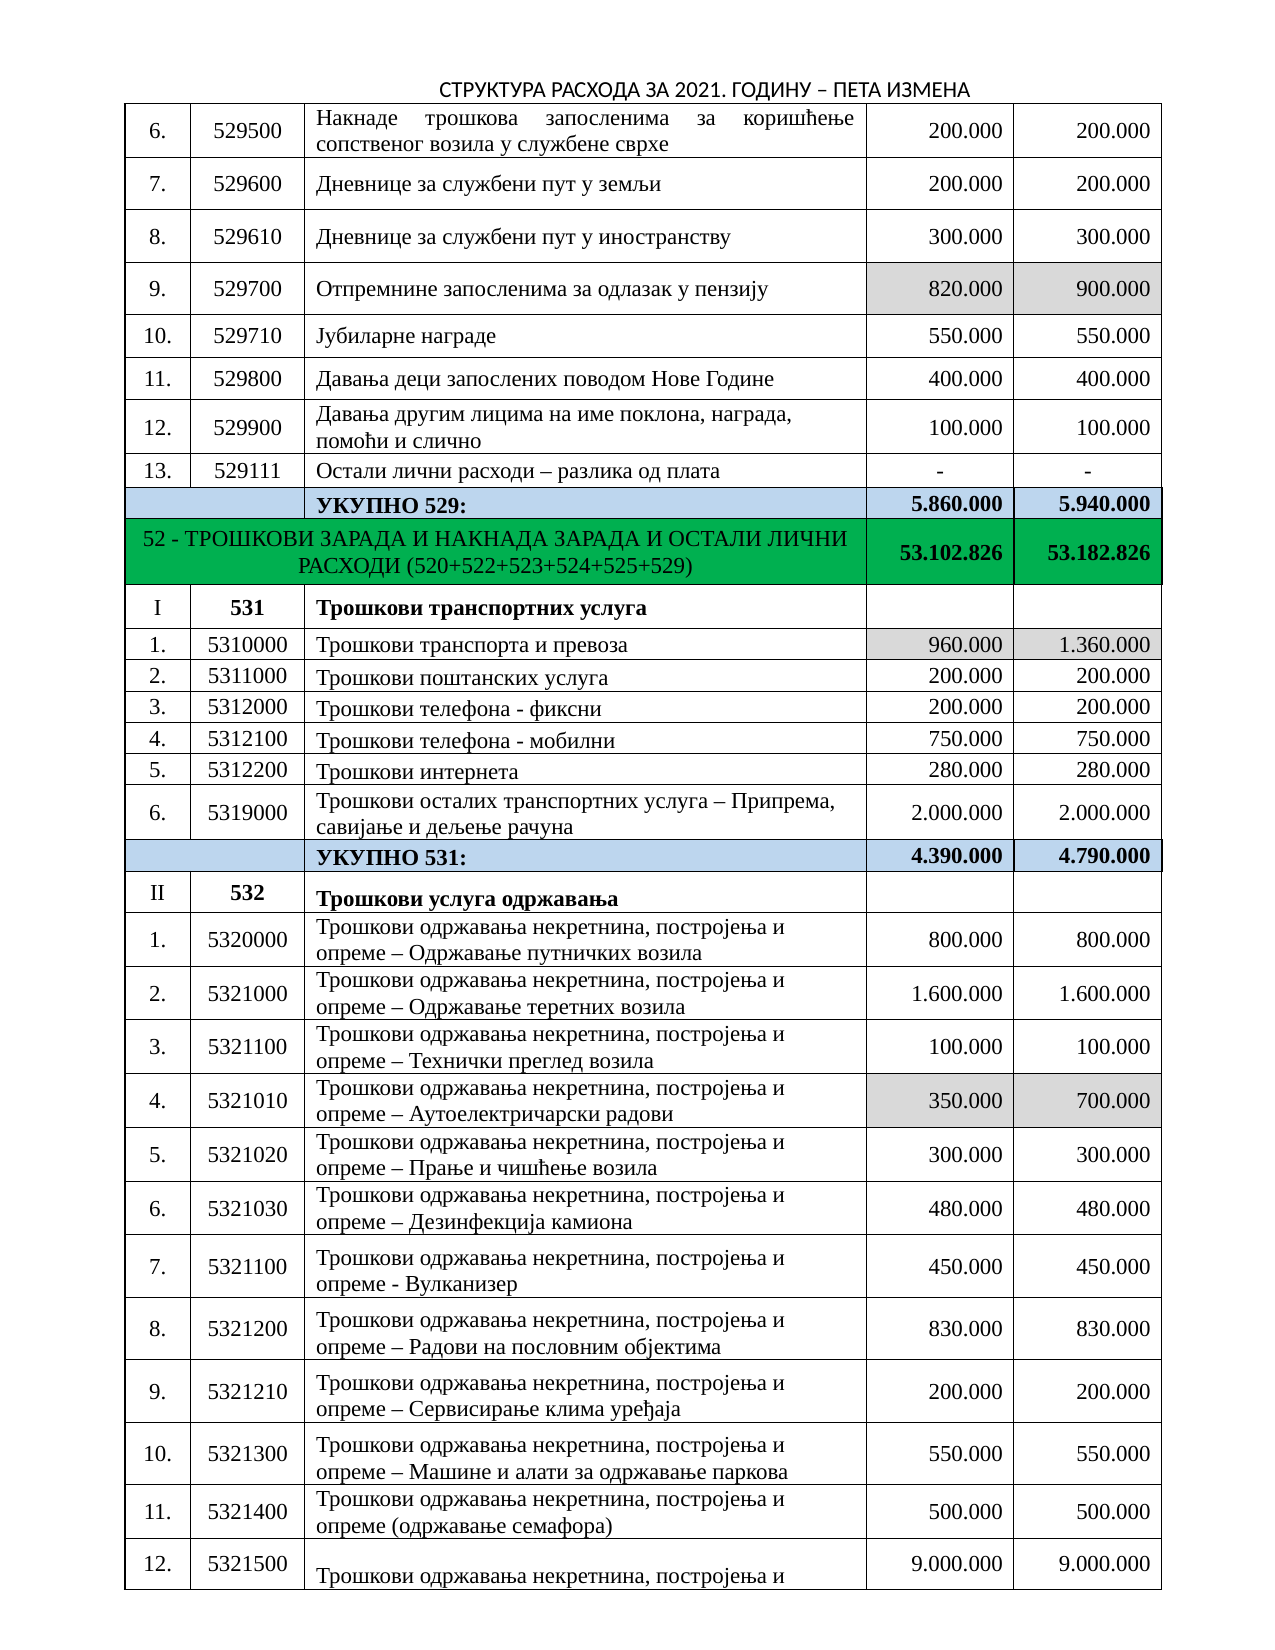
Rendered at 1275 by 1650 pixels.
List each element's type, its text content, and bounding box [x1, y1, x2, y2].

table_cell 532 [191, 872, 304, 912]
table_cell 300.000 [1014, 210, 1161, 262]
table_cell 529500 [191, 104, 304, 157]
table_cell 3. [126, 692, 190, 722]
table_cell 550.000 [867, 315, 1013, 357]
table_cell Трошкови поштанских услуга [305, 660, 866, 691]
table_cell 1. [126, 629, 190, 659]
table_cell 6. [126, 104, 190, 157]
table_cell 5321020 [191, 1128, 304, 1181]
table_cell 529111 [191, 454, 304, 487]
table_cell 200.000 [867, 104, 1013, 157]
table_cell 4.790.000 [1015, 840, 1161, 871]
table_cell 830.000 [1014, 1298, 1161, 1359]
table_cell 550.000 [867, 1423, 1013, 1484]
table_cell 529800 [191, 358, 304, 399]
table_cell 11. [126, 358, 190, 399]
table_cell УКУПНО 529: [305, 488, 866, 518]
table_cell 200.000 [1014, 158, 1161, 209]
table_cell 400.000 [1014, 358, 1161, 399]
table_cell 1. [126, 913, 190, 966]
table_cell Трошкови телефона - фиксни [305, 692, 866, 722]
table_cell 7. [126, 158, 190, 209]
table_cell 9. [126, 263, 190, 314]
table_cell [1014, 585, 1161, 628]
table_cell 3. [126, 1020, 190, 1073]
table_cell 400.000 [867, 358, 1013, 399]
table_cell 500.000 [1014, 1485, 1161, 1538]
table_cell Трошкови одржавања некретнина, постројења и опреме – Одржавање теретних возила [305, 967, 866, 1019]
table_cell 4. [126, 1074, 190, 1127]
table_cell 5321200 [191, 1298, 304, 1359]
table_cell 200.000 [1014, 1360, 1161, 1422]
table_cell 7. [126, 1235, 190, 1297]
table_cell 9.000.000 [867, 1539, 1013, 1588]
table_cell Трошкови одржавања некретнина, постројења и опреме – Дезинфекција камиона [305, 1182, 866, 1234]
table_cell УКУПНО 531: [305, 840, 866, 871]
table_cell 200.000 [1014, 692, 1161, 722]
table_cell Трошкови транспорта и превоза [305, 629, 866, 659]
table_cell 750.000 [1014, 723, 1161, 753]
table_cell 5.940.000 [1015, 488, 1161, 518]
table_cell I [126, 585, 190, 628]
table_cell Отпремнине запосленима за одлазак у пензију [305, 263, 866, 314]
table_cell - [867, 454, 1013, 487]
table_cell 300.000 [867, 210, 1013, 262]
table_cell 2.000.000 [867, 785, 1013, 839]
table_cell 529710 [191, 315, 304, 357]
table_cell 5.860.000 [867, 488, 1013, 518]
table_cell [1014, 872, 1161, 912]
table_cell 5321030 [191, 1182, 304, 1234]
table_cell 6. [126, 1182, 190, 1234]
table_cell [867, 585, 1013, 628]
table_cell 830.000 [867, 1298, 1013, 1359]
table_cell 350.000 [867, 1074, 1013, 1127]
table_cell 820.000 [867, 263, 1013, 314]
table_cell 13. [126, 454, 190, 487]
table_cell 531 [191, 585, 304, 628]
table_cell 450.000 [1014, 1235, 1161, 1297]
table_cell 280.000 [1014, 754, 1161, 784]
table_cell 529600 [191, 158, 304, 209]
table_cell 300.000 [867, 1128, 1013, 1181]
table_cell 5321010 [191, 1074, 304, 1127]
table_cell 550.000 [1014, 315, 1161, 357]
table_cell Трошкови одржавања некретнина, постројења и опреме – Сервисирање клима уређаја [305, 1360, 866, 1422]
table_cell 1.600.000 [1014, 967, 1161, 1019]
table_cell 200.000 [867, 692, 1013, 722]
table_cell Дневнице за службени пут у иностранству [305, 210, 866, 262]
table_cell 200.000 [867, 158, 1013, 209]
table_cell [867, 872, 1013, 912]
table_cell 5312100 [191, 723, 304, 753]
table_cell 5321000 [191, 967, 304, 1019]
table_cell 100.000 [1014, 1020, 1161, 1073]
table_cell 300.000 [1014, 1128, 1161, 1181]
table_cell 2.000.000 [1014, 785, 1161, 839]
table_cell 5319000 [191, 785, 304, 839]
table_cell Трошкови одржавања некретнина, постројења и опреме – Машине и алати за одржавање паркова [305, 1423, 866, 1484]
table_cell 480.000 [867, 1182, 1013, 1234]
table_cell Трошкови одржавања некретнина, постројења и опреме – Радови на пословним објектима [305, 1298, 866, 1359]
table_cell Трошкови одржавања некретнина, постројења и опреме – Аутоелектричарски радови [305, 1074, 866, 1127]
table_cell 100.000 [867, 400, 1013, 453]
table_cell 550.000 [1014, 1423, 1161, 1484]
table_cell 12. [126, 1539, 190, 1588]
table_cell 450.000 [867, 1235, 1013, 1297]
table_cell 9.000.000 [1014, 1539, 1161, 1588]
table_cell Трошкови одржавања некретнина, постројења и опреме (одржавање семафора) [305, 1485, 866, 1538]
table_cell 9. [126, 1360, 190, 1422]
table_cell 6. [126, 785, 190, 839]
table_cell 100.000 [1014, 400, 1161, 453]
table_cell II [126, 872, 190, 912]
table_cell 5321100 [191, 1235, 304, 1297]
table_cell 529700 [191, 263, 304, 314]
table_cell 5321300 [191, 1423, 304, 1484]
table_cell Трошкови услуга одржавања [305, 872, 866, 912]
table_cell 529610 [191, 210, 304, 262]
table_cell - [1014, 454, 1161, 487]
table_cell Дневнице за службени пут у земљи [305, 158, 866, 209]
table_cell 5. [126, 1128, 190, 1181]
table_cell 5320000 [191, 913, 304, 966]
table_cell 8. [126, 210, 190, 262]
table_cell [126, 488, 304, 518]
table_cell Јубиларне награде [305, 315, 866, 357]
table_cell 5312000 [191, 692, 304, 722]
table_cell Трошкови одржавања некретнина, постројења и опреме – Прање и чишћење возила [305, 1128, 866, 1181]
table_cell Остали лични расходи – разлика од плата [305, 454, 866, 487]
table_cell 10. [126, 1423, 190, 1484]
table_cell 10. [126, 315, 190, 357]
table_cell 1.600.000 [867, 967, 1013, 1019]
table_cell [126, 840, 304, 871]
table_cell Трошкови интернета [305, 754, 866, 784]
table_cell 5311000 [191, 660, 304, 691]
table_cell 4.390.000 [867, 840, 1013, 871]
table_cell Давања другим лицима на име поклона, награда, помоћи и слично [305, 400, 866, 453]
table_cell 960.000 [867, 629, 1013, 659]
table_cell Накнаде трошкова запосленима за коришћење сопственог возила у службене сврхе [305, 104, 866, 157]
table_cell 12. [126, 400, 190, 453]
table_cell Трошкови одржавања некретнина, постројења и опреме – Одржавање путничких возила [305, 913, 866, 966]
table_cell 11. [126, 1485, 190, 1538]
table_cell 200.000 [867, 660, 1013, 691]
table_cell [305, 1539, 866, 1588]
table_cell 5312200 [191, 754, 304, 784]
table_cell 5321400 [191, 1485, 304, 1538]
table_cell 2. [126, 967, 190, 1019]
table_cell Давања деци запослених поводом Нове Године [305, 358, 866, 399]
table_cell 100.000 [867, 1020, 1013, 1073]
table_cell 53.182.826 [1015, 519, 1161, 584]
table_cell 480.000 [1014, 1182, 1161, 1234]
table_cell 5321210 [191, 1360, 304, 1422]
table_cell 200.000 [1014, 104, 1161, 157]
table_cell 800.000 [867, 913, 1013, 966]
table_cell 700.000 [1014, 1074, 1161, 1127]
table_cell 200.000 [867, 1360, 1013, 1422]
table_cell 1.360.000 [1014, 629, 1161, 659]
table_cell 5321100 [191, 1020, 304, 1073]
table_cell 200.000 [1014, 660, 1161, 691]
table_cell 4. [126, 723, 190, 753]
table_cell 800.000 [1014, 913, 1161, 966]
table_cell Трошкови телефона - мобилни [305, 723, 866, 753]
table_cell 5. [126, 754, 190, 784]
table_cell 280.000 [867, 754, 1013, 784]
table_cell 529900 [191, 400, 304, 453]
table_cell 8. [126, 1298, 190, 1359]
table_cell 750.000 [867, 723, 1013, 753]
table_cell 2. [126, 660, 190, 691]
table_cell 5321500 [191, 1539, 304, 1588]
table_cell Трошкови одржавања некретнина, постројења и опреме – Технички преглед возила [305, 1020, 866, 1073]
table_cell 53.102.826 [867, 519, 1013, 584]
table_cell 500.000 [867, 1485, 1013, 1538]
table_cell Трошкови одржавања некретнина, постројења и опреме - Вулканизер [305, 1235, 866, 1297]
table_cell Трошкови осталих транспортних услуга – Припрема, савијање и дељење рачуна [305, 785, 866, 839]
table_cell Трошкови транспортних услуга [305, 585, 866, 628]
table_cell 52 - ТРОШКОВИ ЗАРАДА И НАКНАДА ЗАРАДА И ОСТАЛИ ЛИЧНИ РАСХОДИ (520+522+523+524+525+529) [126, 519, 866, 584]
table_cell 5310000 [191, 629, 304, 659]
table_cell 900.000 [1014, 263, 1161, 314]
